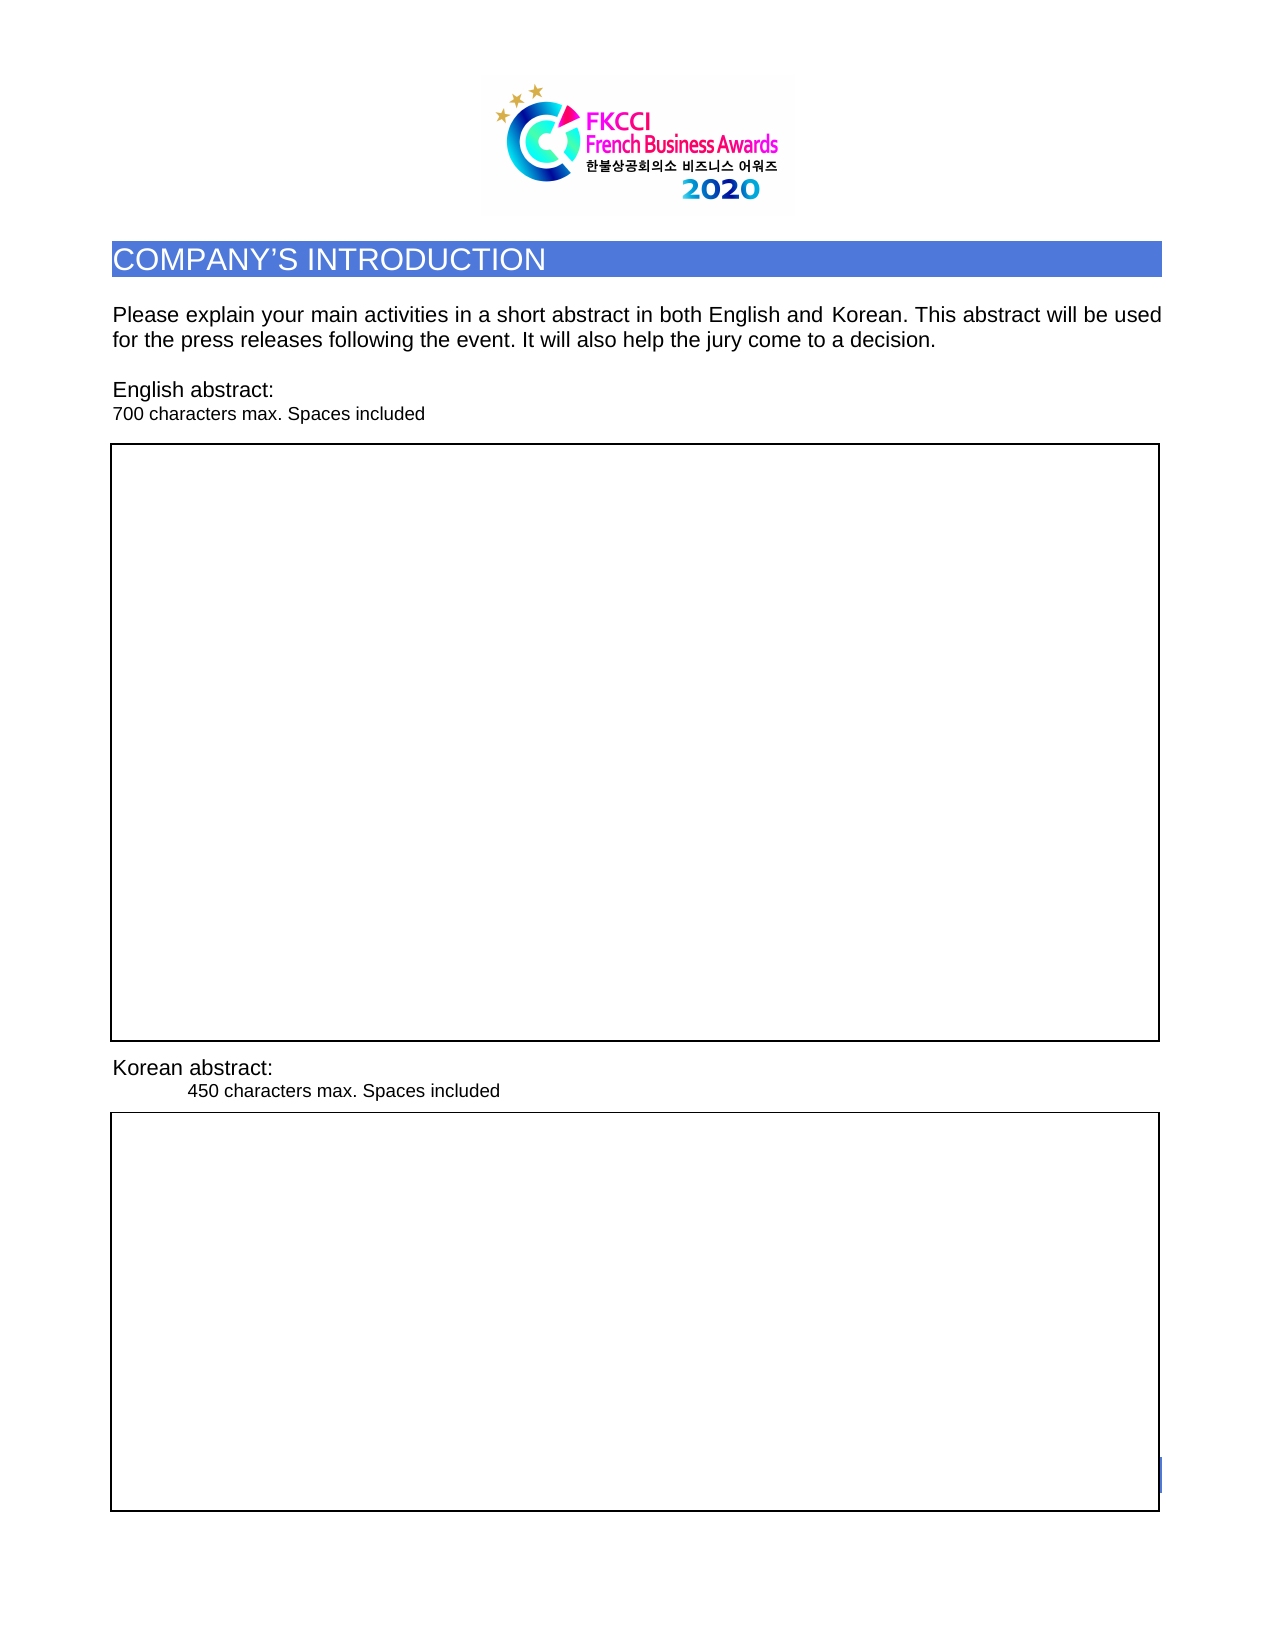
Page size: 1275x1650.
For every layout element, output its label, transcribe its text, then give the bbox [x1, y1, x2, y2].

text English abstract: [112, 377, 1162, 403]
text 450 characters max. Spaces included [112, 1079, 1162, 1101]
text 700 characters max. Spaces included [112, 403, 1162, 424]
picture [480, 75, 795, 216]
text Korean abstract: [112, 1054, 1162, 1079]
text COMPANY’S INTRODUCTION [112, 241, 1162, 277]
text Please explain your main activities in a short abstract in both English and Korean. This abstract will be used for the press releases following the event. It will also help the jury come to a decision. [112, 302, 1162, 352]
